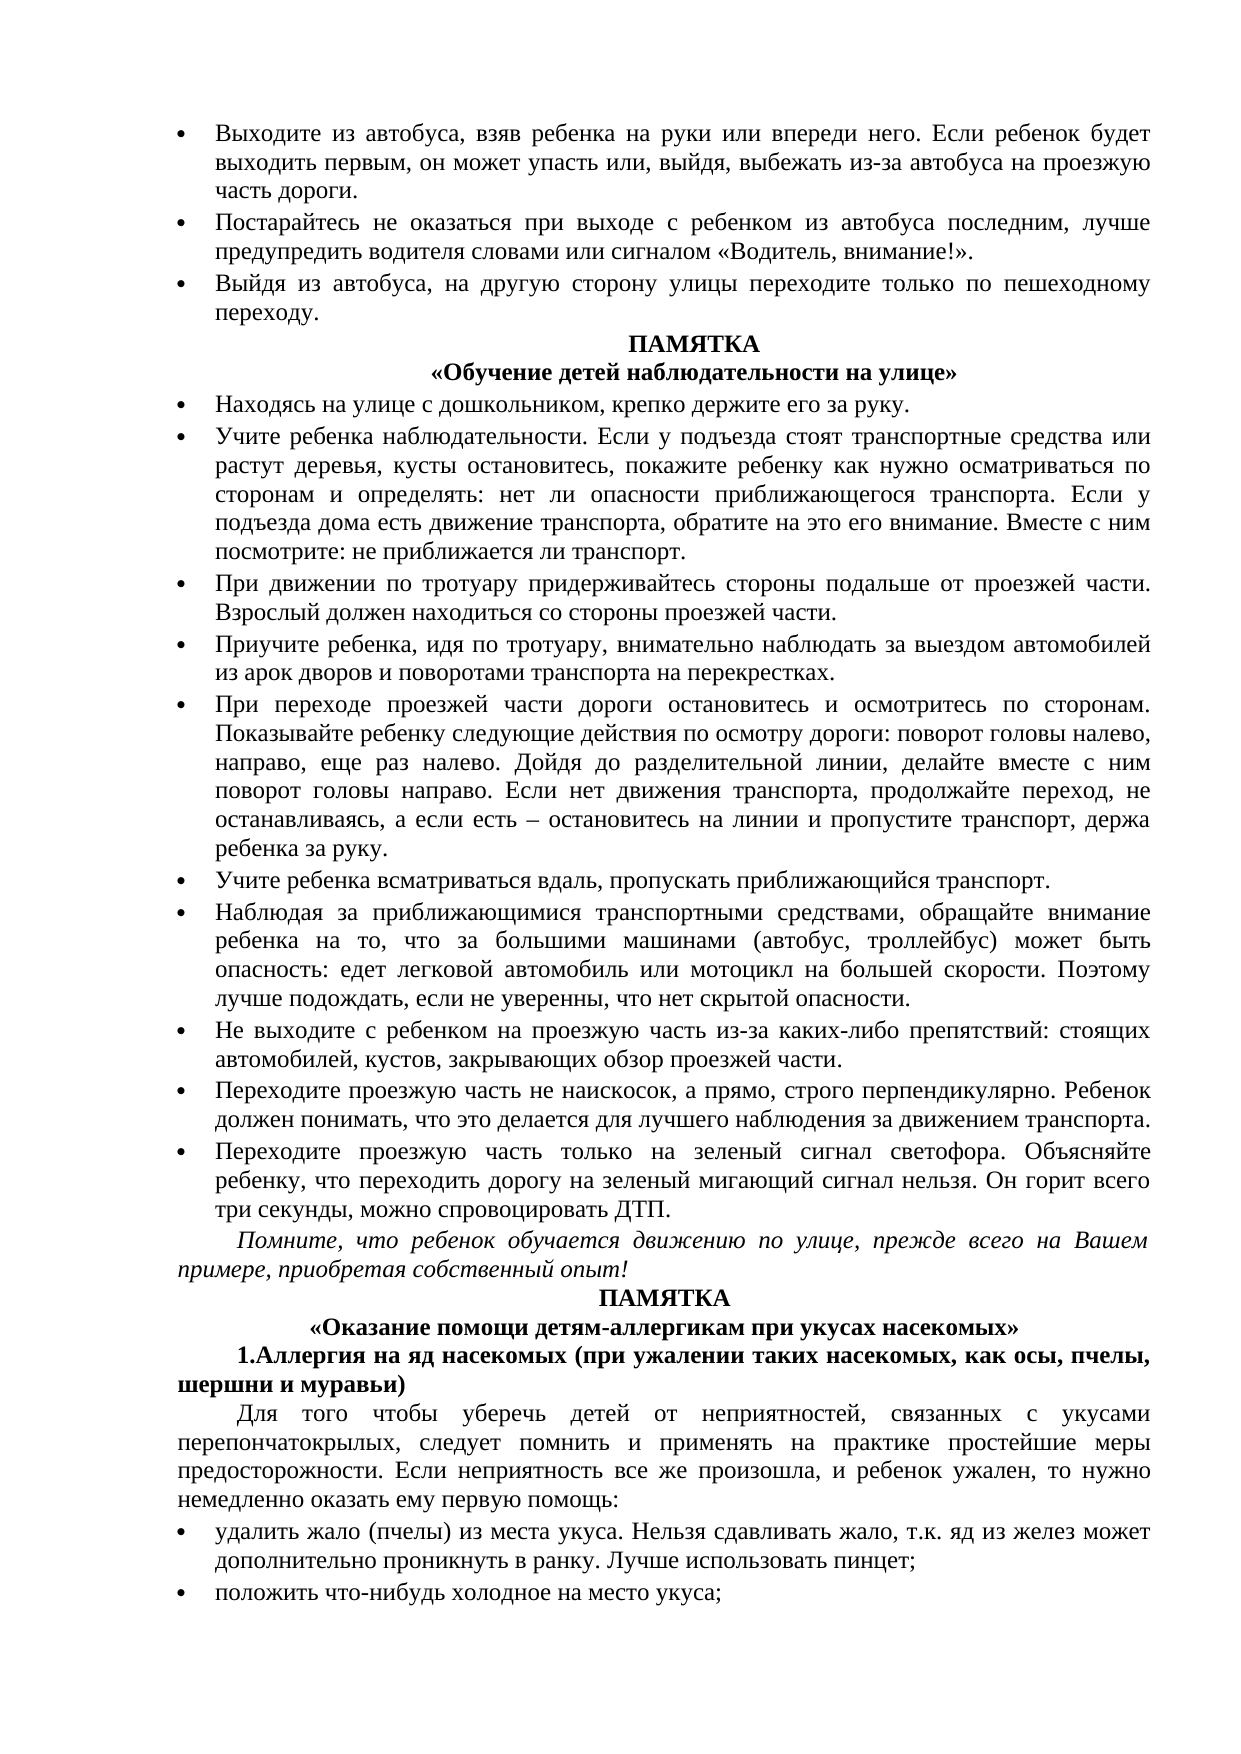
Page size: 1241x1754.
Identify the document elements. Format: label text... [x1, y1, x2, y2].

text 1.Аллергия на яд насекомых (при ужалении таких насекомых, как осы, пчелы, шершни и муравьи) [177, 1341, 1152, 1398]
text «Обучение детей наблюдательности на улице» [177, 357, 1152, 386]
list положить что-нибудь холодное на место укуса; [177, 1577, 1152, 1606]
text «Оказание помощи детям-аллергикам при укусах насекомых» [177, 1312, 1152, 1341]
text ПАМЯТКА [177, 329, 1152, 357]
list Учите ребенка наблюдательности. Если у подъезда стоят транспортные средства или растут деревья, кусты остановитесь, покажите ребенку как нужно осматриваться по сторонам и определять: нет ли опасности приближающегося транспорта. Если у подъезда дома есть движение транспорта, обратите на это его внимание. Вместе с ним посмотрите: не приближается ли транспорт. [177, 421, 1152, 565]
list Переходите проезжую часть только на зеленый сигнал светофора. Объясняйте ребенку, что переходить дорогу на зеленый мигающий сигнал нельзя. Он горит всего три секунды, можно спровоцировать ДТП. [177, 1136, 1152, 1222]
list Не выходите с ребенком на проезжую часть из-за каких-либо препятствий: стоящих автомобилей, кустов, закрывающих обзор проезжей части. [177, 1015, 1152, 1072]
list При движении по тротуару придерживайтесь стороны подальше от проезжей части. Взрослый должен находиться со стороны проезжей части. [177, 568, 1152, 626]
list удалить жало (пчелы) из места укуса. Нельзя сдавливать жало, т.к. яд из желез может дополнительно проникнуть в ранку. Лучше использовать пинцет; [177, 1516, 1152, 1574]
list Переходите проезжую часть не наискосок, а прямо, строго перпендикулярно. Ребенок должен понимать, что это делается для лучшего наблюдения за движением транспорта. [177, 1076, 1152, 1133]
list Наблюдая за приближающимися транспортными средствами, обращайте внимание ребенка на то, что за большими машинами (автобус, троллейбус) может быть опасность: едет легковой автомобиль или мотоцикл на большей скорости. Поэтому лучше подождать, если не уверенны, что нет скрытой опасности. [177, 897, 1152, 1012]
list При переходе проезжей части дороги остановитесь и осмотритесь по сторонам. Показывайте ребенку следующие действия по осмотру дороги: поворот головы налево, направо, еще раз налево. Дойдя до разделительной линии, делайте вместе с ним поворот головы направо. Если нет движения транспорта, продолжайте переход, не останавливаясь, а если есть – остановитесь на линии и пропустите транспорт, держа ребенка за руку. [177, 689, 1152, 862]
list Постарайтесь не оказаться при выходе с ребенком из автобуса последним, лучше предупредить водителя словами или сигналом «Водитель, внимание!». [177, 207, 1152, 265]
text Для того чтобы уберечь детей от неприятностей, связанных с укусами перепончатокрылых, следует помнить и применять на практике простейшие меры предосторожности. Если неприятность все же произошла, и ребенок ужален, то нужно немедленно оказать ему первую помощь: [177, 1398, 1152, 1513]
list Приучите ребенка, идя по тротуару, внимательно наблюдать за выездом автомобилей из арок дворов и поворотами транспорта на перекрестках. [177, 629, 1152, 686]
list Учите ребенка всматриваться вдаль, пропускать приближающийся транспорт. [177, 865, 1152, 894]
text ПАМЯТКА [177, 1283, 1152, 1312]
list Находясь на улице с дошкольником, крепко держите его за руку. [177, 389, 1152, 418]
list Выходите из автобуса, взяв ребенка на руки или впереди него. Если ребенок будет выходить первым, он может упасть или, выйдя, выбежать из-за автобуса на проезжую часть дороги. [177, 118, 1152, 204]
text Помните, что ребенок обучается движению по улице, прежде всего на Вашем примере, приобретая собственный опыт! [177, 1226, 1152, 1283]
list Выйдя из автобуса, на другую сторону улицы переходите только по пешеходному переходу. [177, 268, 1152, 326]
